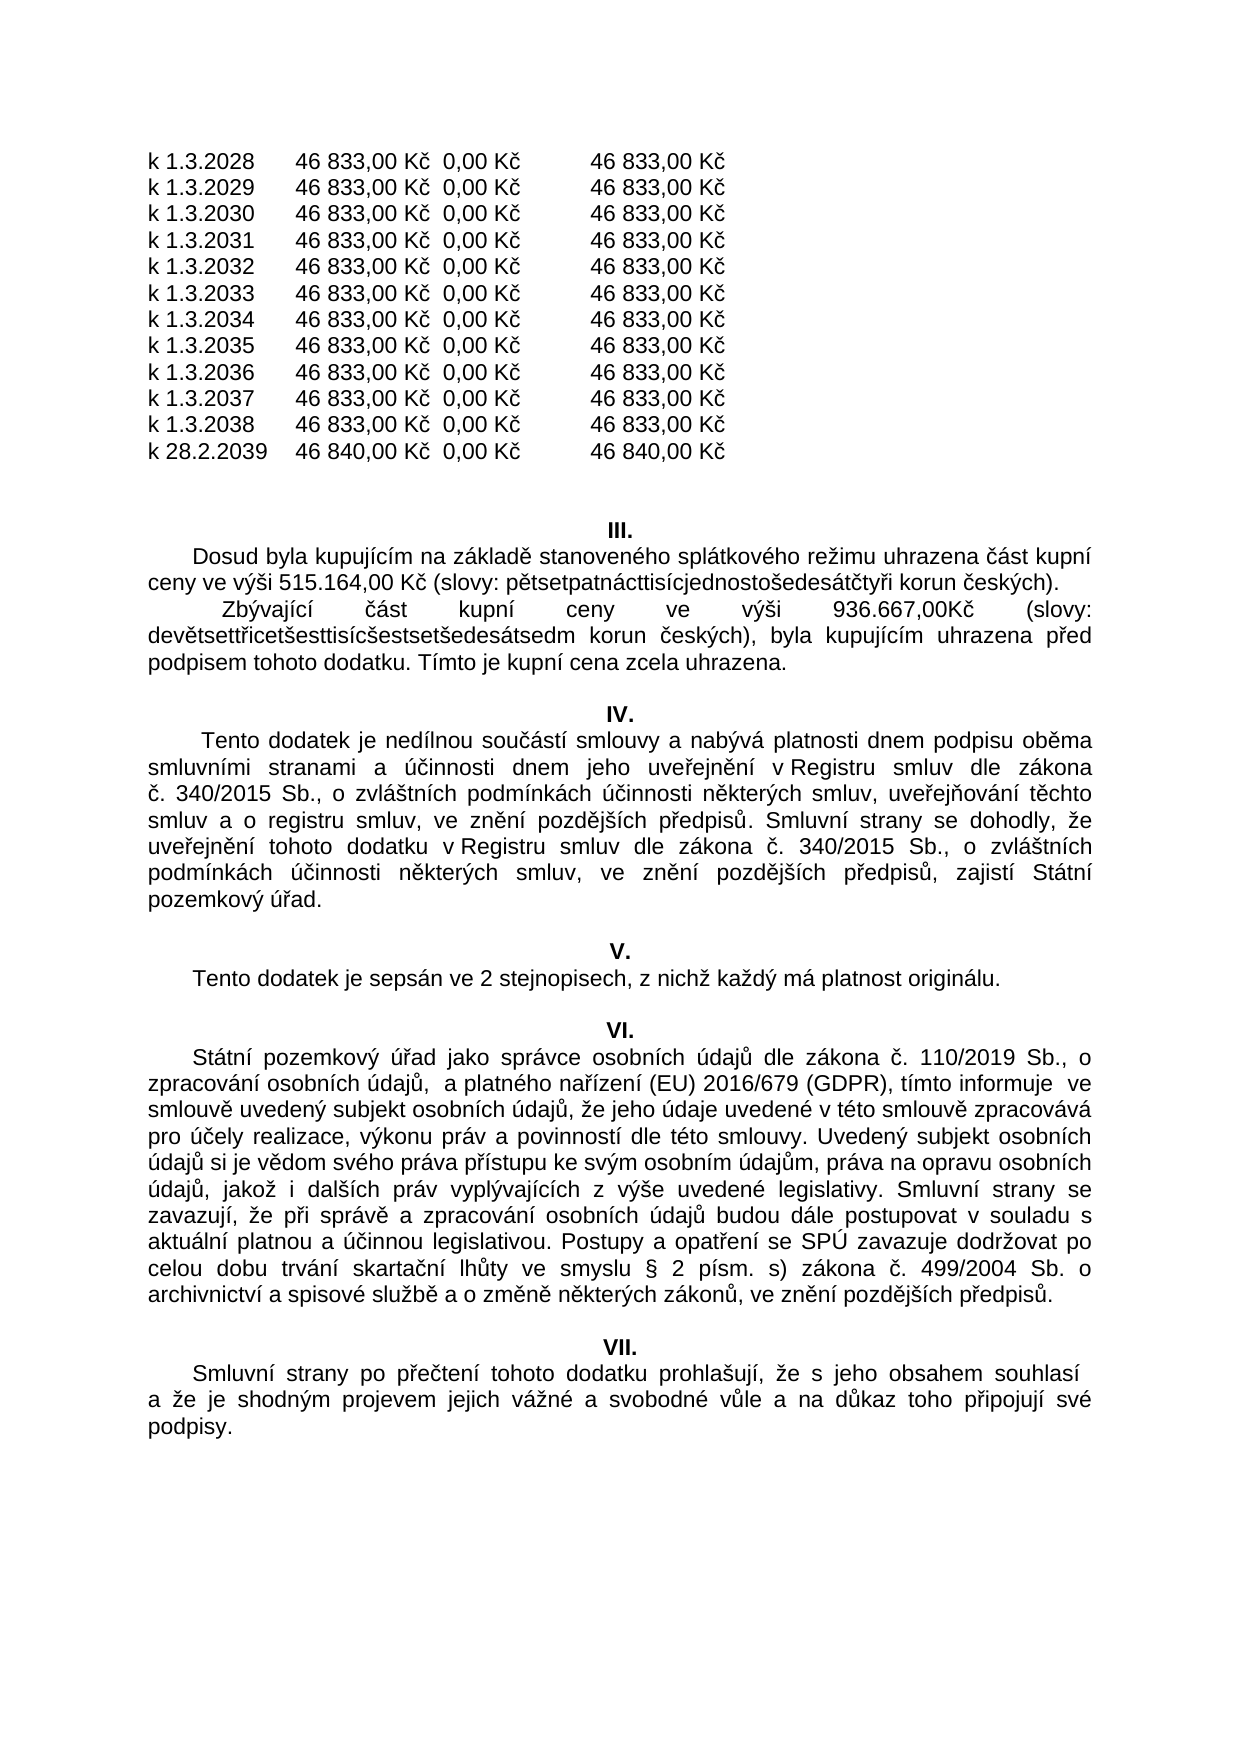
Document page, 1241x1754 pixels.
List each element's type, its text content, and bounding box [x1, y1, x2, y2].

text k 1.3.2037 46 833,00 Kč 0,00 Kč 46 833,00 Kč [148, 385, 1092, 411]
text Státní pozemkový úřad jako správce osobních údajů dle zákona č. 110/2019 Sb., o zpracování osobních údajů, a platného nařízení (EU) 2016/679 (GDPR), tímto informuje ve smlouvě uvedený subjekt osobních údajů, že jeho údaje uvedené v této smlouvě zpracovává pro účely realizace, výkonu práv a povinností dle této smlouvy. Uvedený subjekt osobních údajů si je vědom svého práva přístupu ke svým osobním údajům, práva na opravu osobních údajů, jakož i dalších práv vyplývajících z výše uvedené legislativy. Smluvní strany se zavazují, že při správě a zpracování osobních údajů budou dále postupovat v souladu s aktuální platnou a účinnou legislativou. Postupy a opatření se SPÚ zavazuje dodržovat po celou dobu trvání skartační lhůty ve smyslu § 2 písm. s) zákona č. 499/2004 Sb. o archivnictví a spisové službě a o změně některých zákonů, ve znění pozdějších předpisů. [148, 1044, 1092, 1307]
text Zbývající část kupní ceny ve výši 936.667,00Kč (slovy: devětsettřicetšesttisícšestsetšedesátsedm korun českých), byla kupujícím uhrazena před podpisem tohoto dodatku. Tímto je kupní cena zcela uhrazena. [148, 596, 1092, 675]
text k 1.3.2030 46 833,00 Kč 0,00 Kč 46 833,00 Kč [148, 200, 1092, 227]
text IV. [148, 701, 1092, 727]
text Smluvní strany po přečtení tohoto dodatku prohlašují, že s jeho obsahem souhlasí a že je shodným projevem jejich vážné a svobodné vůle a na důkaz toho připojují své podpisy. [148, 1360, 1092, 1439]
text k 28.2.2039 46 840,00 Kč 0,00 Kč 46 840,00 Kč [148, 438, 1092, 464]
text V. [148, 938, 1092, 965]
text VI. [148, 1017, 1092, 1044]
text k 1.3.2032 46 833,00 Kč 0,00 Kč 46 833,00 Kč [148, 253, 1092, 279]
text k 1.3.2029 46 833,00 Kč 0,00 Kč 46 833,00 Kč [148, 174, 1092, 200]
text k 1.3.2033 46 833,00 Kč 0,00 Kč 46 833,00 Kč [148, 279, 1092, 306]
text k 1.3.2031 46 833,00 Kč 0,00 Kč 46 833,00 Kč [148, 227, 1092, 253]
text Tento dodatek je nedílnou součástí smlouvy a nabývá platnosti dnem podpisu oběma smluvními stranami a účinnosti dnem jeho uveřejnění v Registru smluv dle zákona č. 340/2015 Sb., o zvláštních podmínkách účinnosti některých smluv, uveřejňování těchto smluv a o registru smluv, ve znění pozdějších předpisů. Smluvní strany se dohodly, že uveřejnění tohoto dodatku v Registru smluv dle zákona č. 340/2015 Sb., o zvláštních podmínkách účinnosti některých smluv, ve znění pozdějších předpisů, zajistí Státní pozemkový úřad. [148, 727, 1092, 912]
text Dosud byla kupujícím na základě stanoveného splátkového režimu uhrazena část kupní ceny ve výši 515.164,00 Kč (slovy: pětsetpatnácttisícjednostošedesátčtyři korun českých). [148, 543, 1092, 596]
text Tento dodatek je sepsán ve 2 stejnopisech, z nichž každý má platnost originálu. [148, 965, 1092, 991]
text k 1.3.2038 46 833,00 Kč 0,00 Kč 46 833,00 Kč [148, 411, 1092, 438]
text k 1.3.2028 46 833,00 Kč 0,00 Kč 46 833,00 Kč [148, 148, 1092, 174]
text III. [148, 517, 1092, 543]
text VII. [148, 1334, 1092, 1360]
text k 1.3.2035 46 833,00 Kč 0,00 Kč 46 833,00 Kč [148, 332, 1092, 358]
text k 1.3.2036 46 833,00 Kč 0,00 Kč 46 833,00 Kč [148, 358, 1092, 385]
text k 1.3.2034 46 833,00 Kč 0,00 Kč 46 833,00 Kč [148, 306, 1092, 332]
